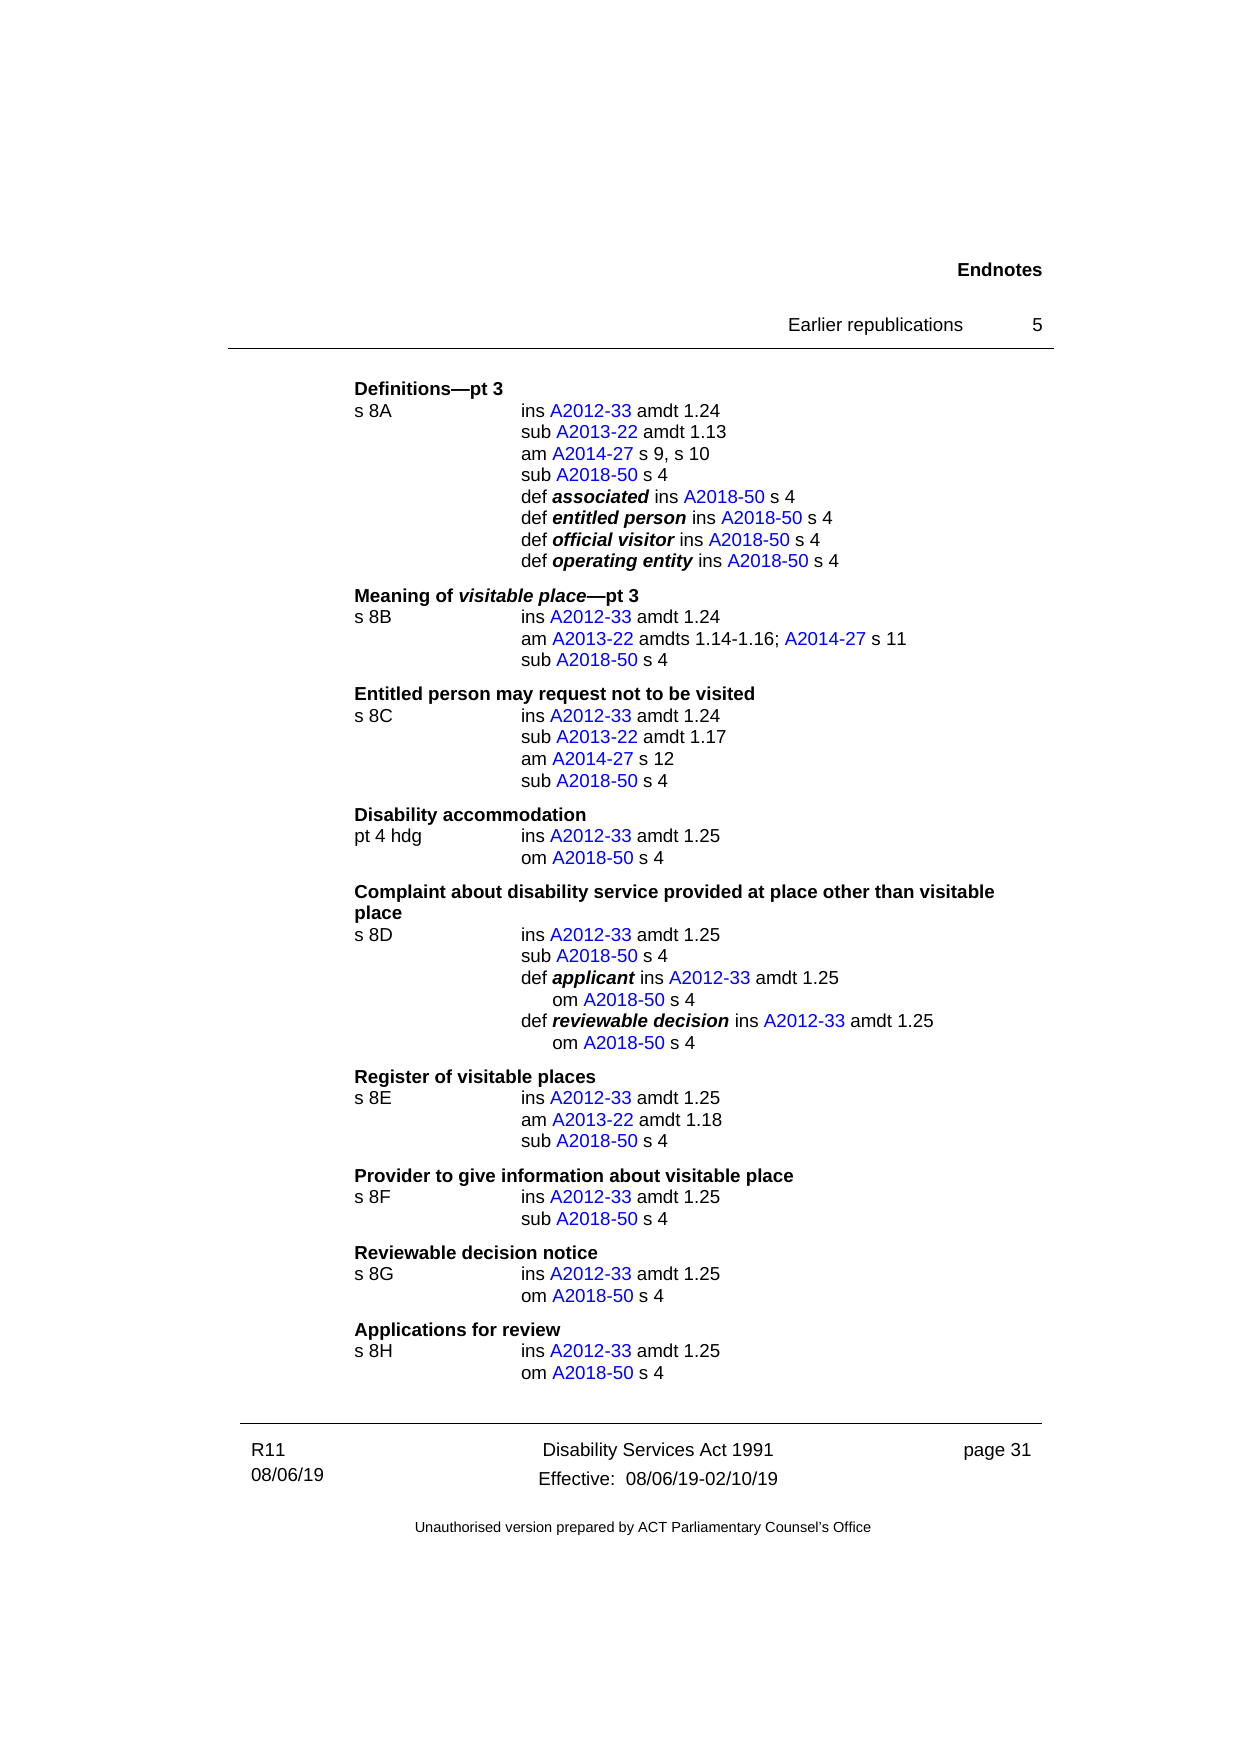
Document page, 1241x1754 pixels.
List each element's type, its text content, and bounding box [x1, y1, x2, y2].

text Complaint about disability service provided at place other than visitable place [354, 881, 1042, 924]
text sub A2013-22 amdt 1.13 [354, 421, 1042, 442]
text sub A2018-50 s 4 [354, 945, 1042, 967]
text sub A2013-22 amdt 1.17 [354, 726, 1042, 748]
text Meaning of visitable place—pt 3 [354, 584, 1042, 606]
text s 8B ins A2012-33 amdt 1.24 [354, 606, 1042, 627]
text sub A2018-50 s 4 [354, 464, 1042, 486]
text def reviewable decision ins A2012-33 amdt 1.25 [354, 1010, 1042, 1032]
text am A2014-27 s 9, s 10 [354, 442, 1042, 464]
text s 8D ins A2012-33 amdt 1.25 [354, 924, 1042, 945]
text Applications for review [354, 1319, 1042, 1340]
text def associated ins A2018-50 s 4 [354, 486, 1042, 507]
text s 8G ins A2012-33 amdt 1.25 [354, 1263, 1042, 1285]
text om A2018-50 s 4 [354, 1285, 1042, 1306]
text om A2018-50 s 4 [354, 1032, 1042, 1053]
text s 8F ins A2012-33 amdt 1.25 [354, 1186, 1042, 1207]
text sub A2018-50 s 4 [354, 1130, 1042, 1152]
text def entitled person ins A2018-50 s 4 [354, 507, 1042, 529]
text am A2013-22 amdt 1.18 [354, 1109, 1042, 1130]
text sub A2018-50 s 4 [354, 1207, 1042, 1229]
text pt 4 hdg ins A2012-33 amdt 1.25 [354, 825, 1042, 847]
text sub A2018-50 s 4 [354, 769, 1042, 791]
text Provider to give information about visitable place [354, 1164, 1042, 1186]
text Entitled person may request not to be visited [354, 683, 1042, 705]
text def applicant ins A2012-33 amdt 1.25 [354, 967, 1042, 988]
text Reviewable decision notice [354, 1242, 1042, 1263]
text s 8C ins A2012-33 amdt 1.24 [354, 705, 1042, 726]
text am A2013-22 amdts 1.14-1.16; A2014-27 s 11 [354, 627, 1042, 649]
text s 8E ins A2012-33 amdt 1.25 [354, 1087, 1042, 1109]
text am A2014-27 s 12 [354, 748, 1042, 769]
text s 8A ins A2012-33 amdt 1.24 [354, 399, 1042, 421]
text om A2018-50 s 4 [354, 1362, 1042, 1383]
text om A2018-50 s 4 [354, 988, 1042, 1010]
text om A2018-50 s 4 [354, 847, 1042, 868]
text def official visitor ins A2018-50 s 4 [354, 529, 1042, 550]
text def operating entity ins A2018-50 s 4 [354, 550, 1042, 572]
text sub A2018-50 s 4 [354, 649, 1042, 671]
text Definitions—pt 3 [354, 378, 1042, 399]
text Disability accommodation [354, 803, 1042, 825]
text Register of visitable places [354, 1066, 1042, 1087]
text s 8H ins A2012-33 amdt 1.25 [354, 1340, 1042, 1362]
